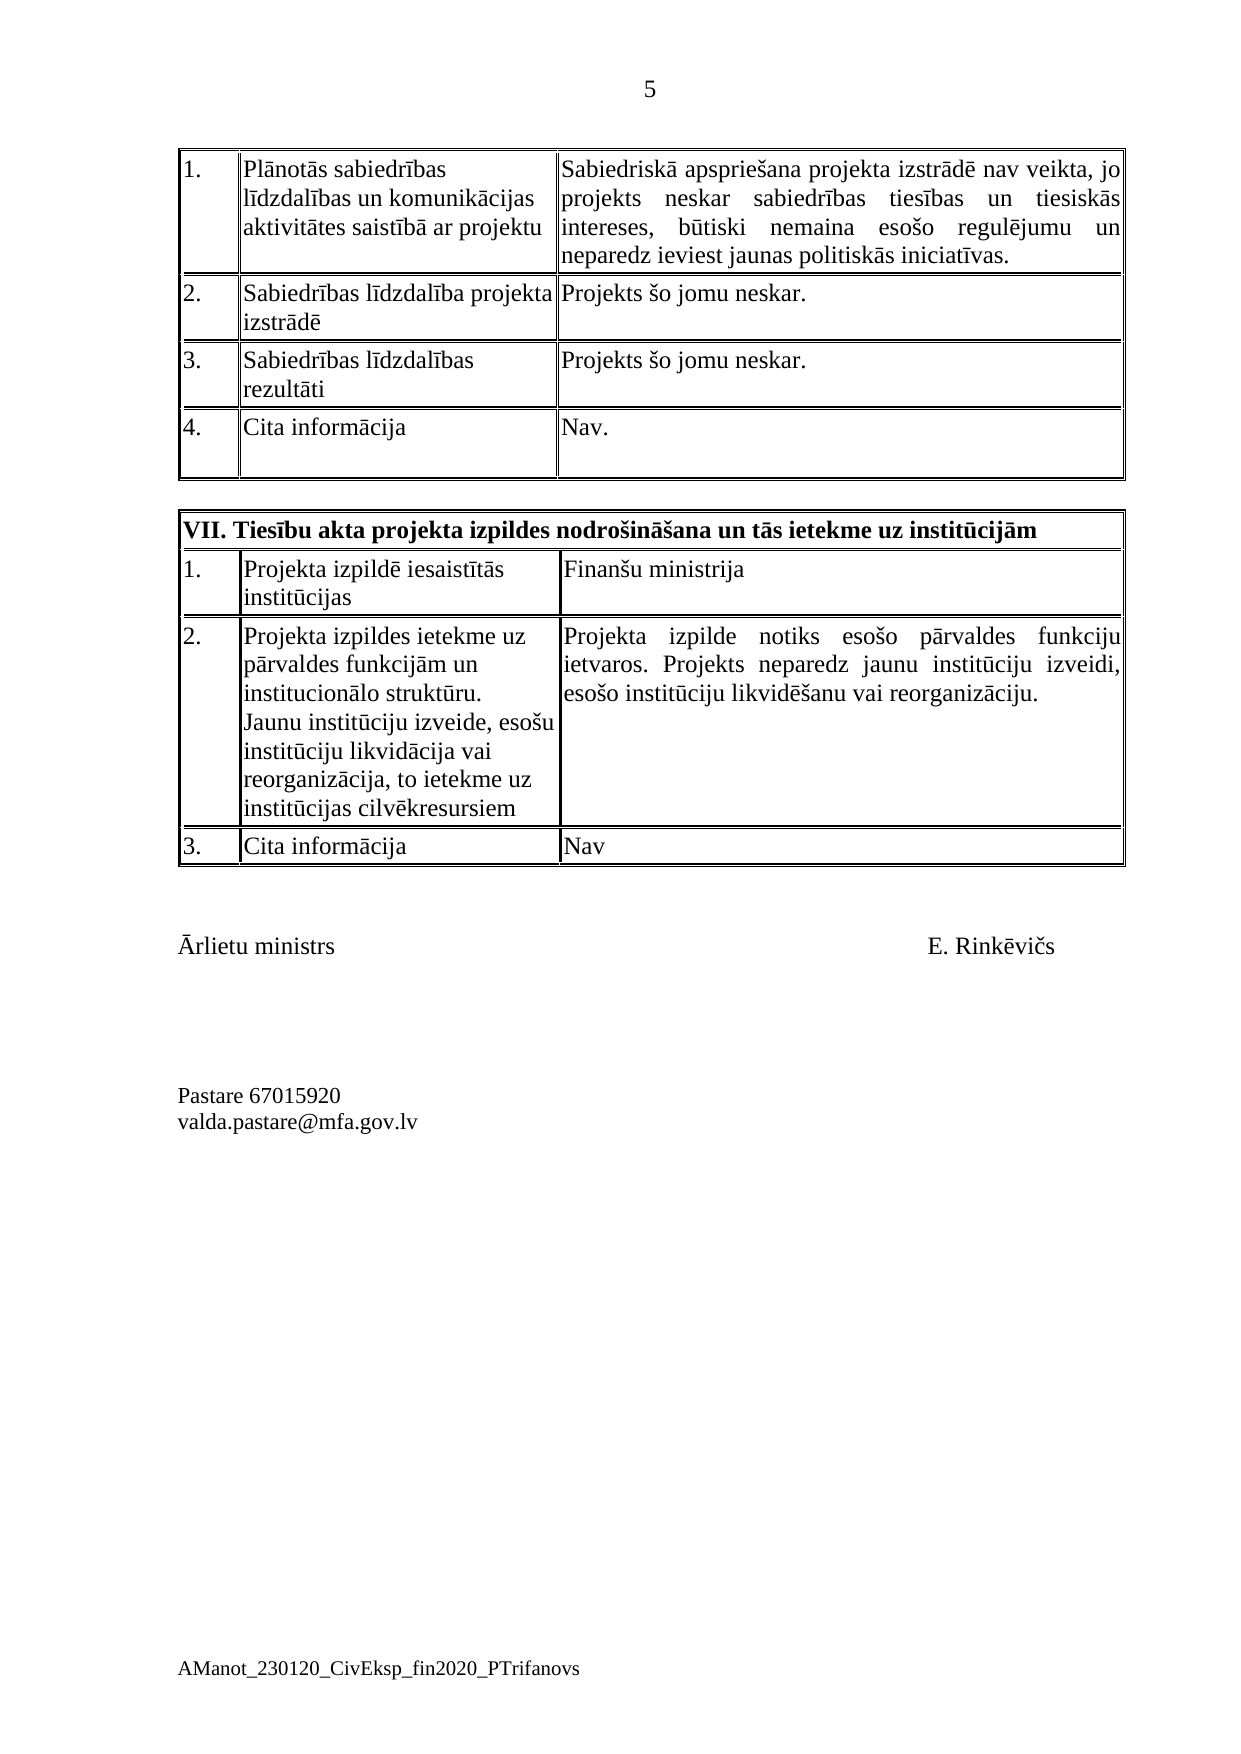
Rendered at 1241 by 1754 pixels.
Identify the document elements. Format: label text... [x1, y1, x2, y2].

table_cell Nav. [558, 406, 1123, 477]
table_cell Nav [560, 825, 1123, 863]
table_cell 1. [181, 151, 240, 272]
table_cell Projekts šo jomu neskar. [559, 339, 1123, 406]
text Pastare 67015920 [177, 1082, 1122, 1108]
table_cell Projekta izpilde notiks esošo pārvaldes funkciju ietvaros. Projekts neparedz jaunu institūciju izveidi, esošo institūciju likvidēšanu vai reorganizāciju. [562, 614, 1123, 825]
table_cell Sabiedrības līdzdalība projekta izstrādē [241, 276, 556, 339]
table_cell Projekta izpildes ietekme uz pārvaldes funkcijām un institucionālo struktūru. Jaunu institūciju izveide, esošu institūciju likvidācija vai reorganizācija, to ietekme uz institūcijas cilvēkresursiem [242, 618, 559, 825]
table_cell Projekts šo jomu neskar. [559, 272, 1123, 339]
table_cell 2. [181, 614, 239, 825]
table_header VII. Tiesību akta projekta izpildes nodrošināšana un tās ietekme uz institūcijām [181, 513, 1123, 547]
table_cell Cita informācija [240, 829, 560, 863]
table_cell Finanšu ministrija [562, 548, 1123, 614]
table_cell Plānotās sabiedrības līdzdalības un komunikācijas aktivitātes saistībā ar projektu [240, 151, 558, 272]
table_cell 2. [181, 272, 238, 339]
table_cell Cita informācija [240, 410, 558, 477]
table_cell 1. [181, 548, 239, 614]
table_cell Projekta izpildē iesaistītās institūcijas [242, 551, 559, 614]
table_cell Sabiedriskā apspriešana projekta izstrādē nav veikta, jo projekts neskar sabiedrības tiesības un tiesiskās intereses, būtiski nemaina esošo regulējumu un neparedz ieviest jaunas politiskās iniciatīvas. [558, 151, 1123, 272]
table_cell 4. [181, 406, 240, 477]
text valda.pastare@mfa.gov.lv [177, 1108, 1122, 1135]
table_cell 3. [181, 825, 240, 863]
table_cell 3. [181, 339, 238, 406]
table_cell Sabiedrības līdzdalības rezultāti [241, 343, 556, 406]
text Ārlietu ministrs E. Rinkēvičs [177, 931, 1122, 960]
